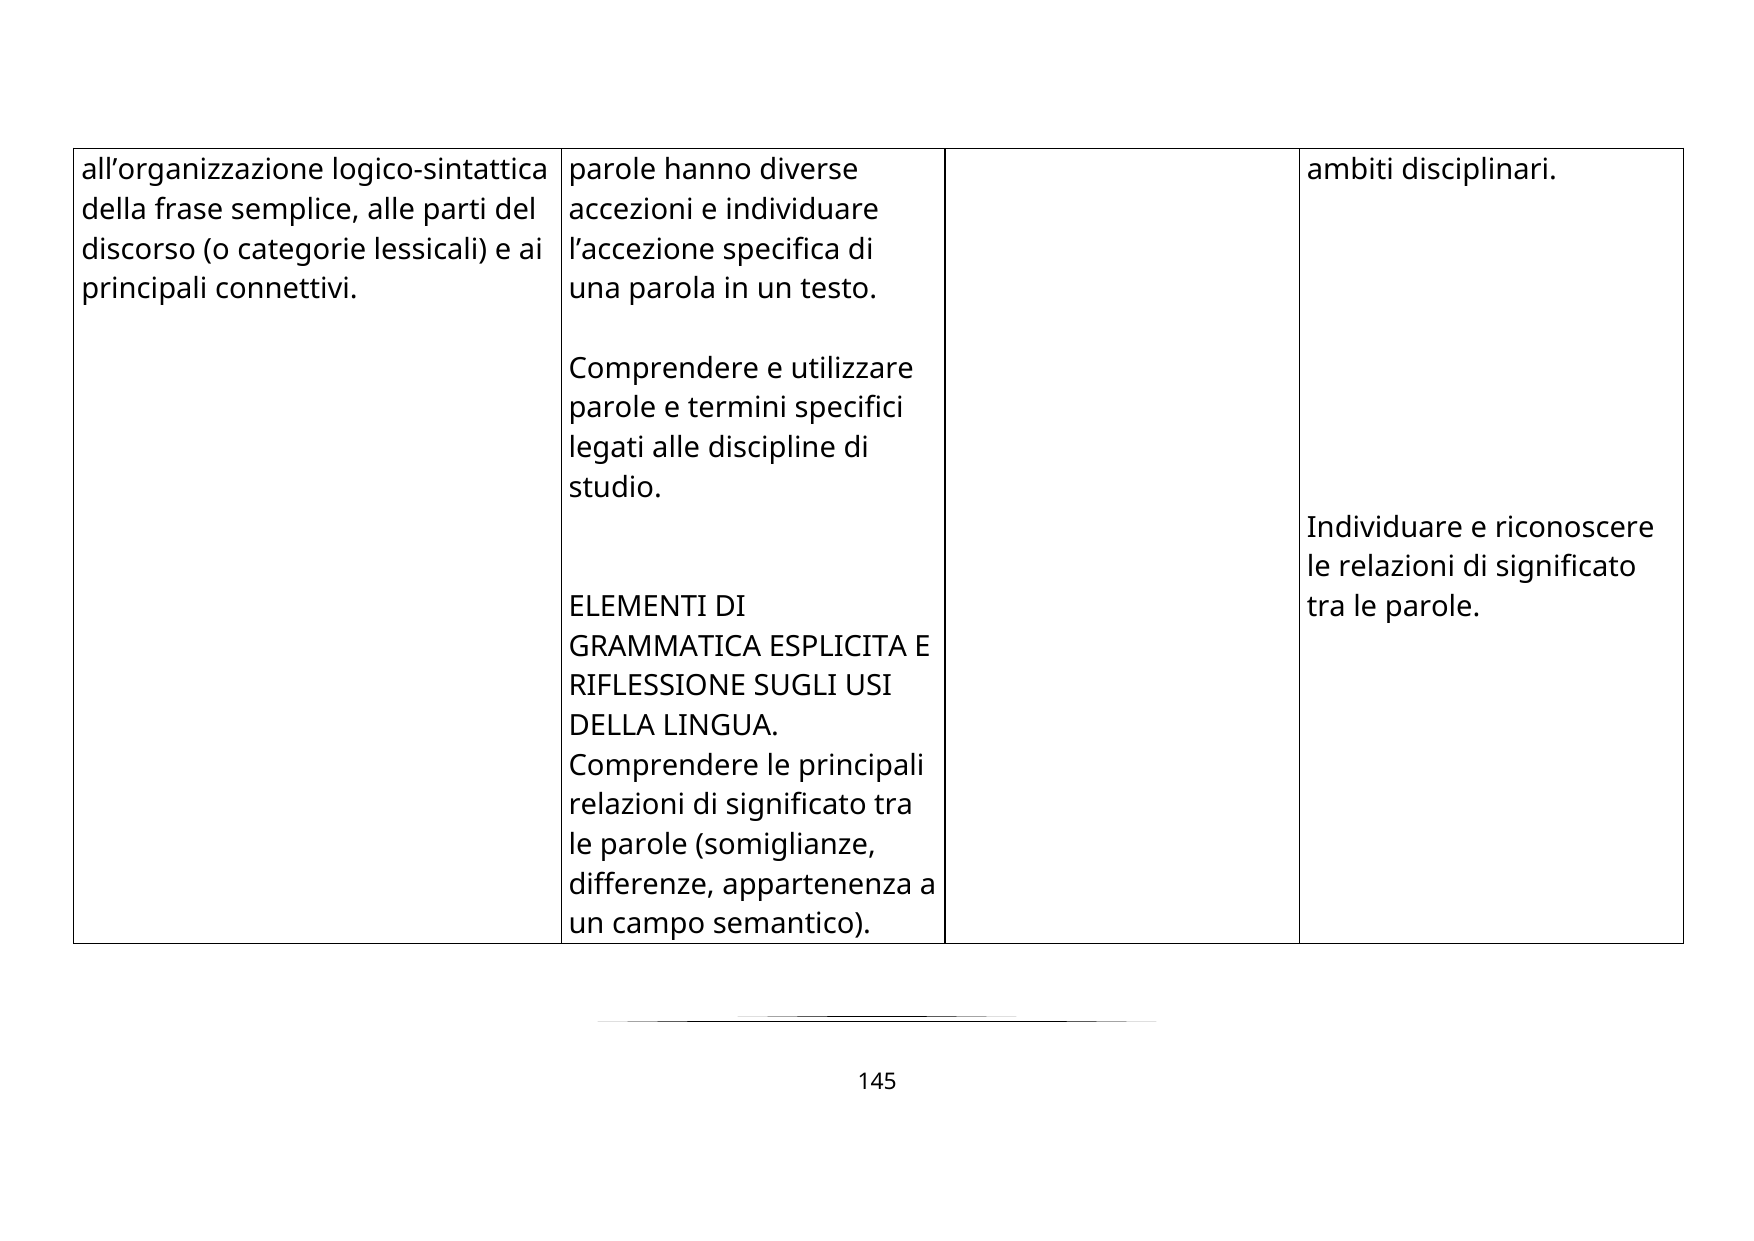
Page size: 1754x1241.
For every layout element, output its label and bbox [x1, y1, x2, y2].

table_cell [1300, 149, 1683, 942]
table_cell [946, 149, 1299, 942]
table_cell [74, 149, 561, 942]
table_cell [562, 149, 944, 942]
